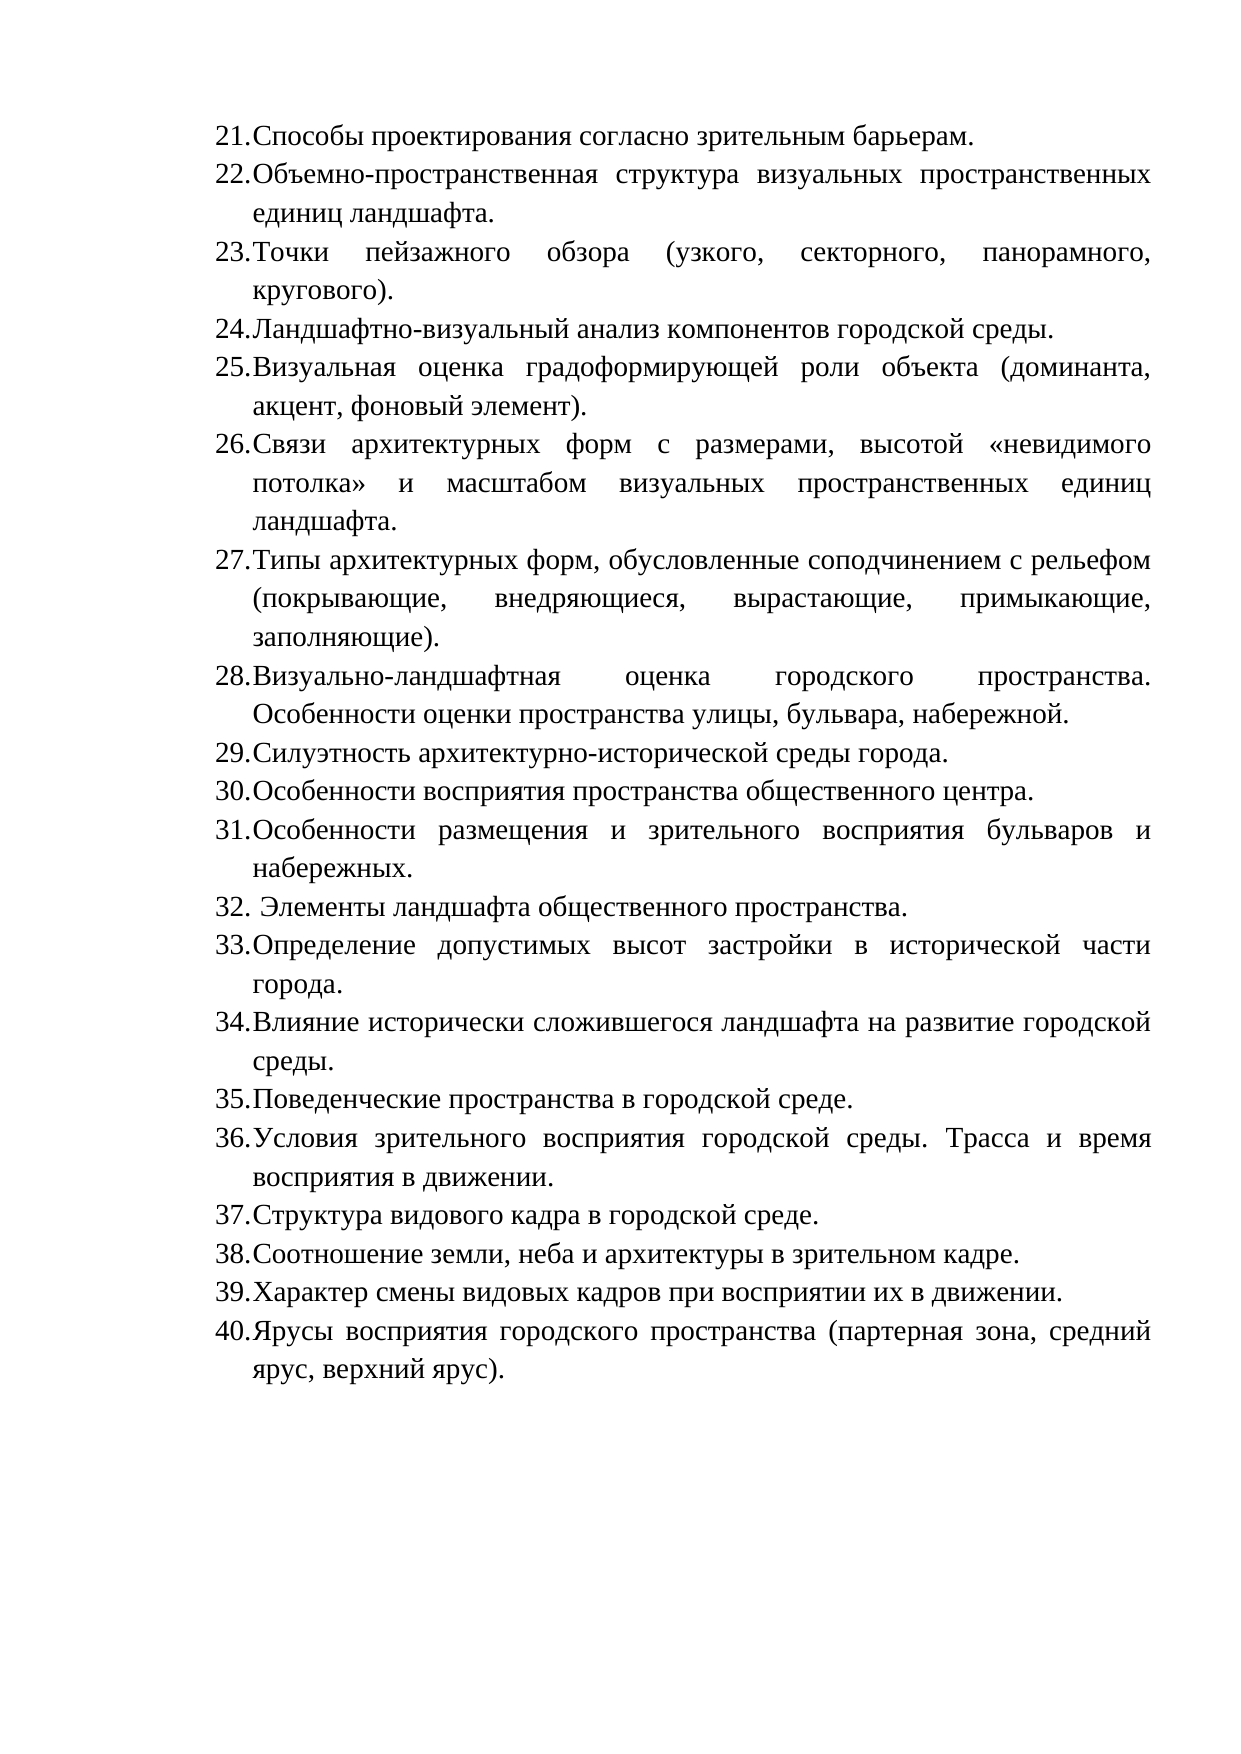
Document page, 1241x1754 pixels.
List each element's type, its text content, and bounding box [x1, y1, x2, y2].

list Определение допустимых высот застройки в исторической части города. [215, 927, 1152, 999]
list Элементы ландшафта общественного пространства. [215, 889, 1152, 922]
list Условия зрительного восприятия городской среды. Трасса и время восприятия в движении. [215, 1120, 1152, 1192]
list Ландшафтно-визуальный анализ компонентов городской среды. [215, 311, 1152, 344]
list Связи архитектурных форм с размерами, высотой «невидимого потолка» и масштабом визуальных пространственных единиц ландшафта. [215, 426, 1152, 537]
list Поведенческие пространства в городской среде. [215, 1082, 1152, 1115]
list Визуальная оценка градоформирующей роли объекта (доминанта, акцент, фоновый элемент). [215, 349, 1152, 421]
list Соотношение земли, неба и архитектуры в зрительном кадре. [215, 1236, 1152, 1269]
list Влияние исторически сложившегося ландшафта на развитие городской среды. [215, 1004, 1152, 1077]
list Визуально-ландшафтная оценка городского пространства. Особенности оценки пространства улицы, бульвара, набережной. [215, 658, 1152, 730]
list Объемно-пространственная структура визуальных пространственных единиц ландшафта. [215, 157, 1152, 229]
list Ярусы восприятия городского пространства (партерная зона, средний ярус, верхний ярус). [215, 1313, 1152, 1385]
list Силуэтность архитектурно-исторической среды города. [215, 735, 1152, 768]
list Типы архитектурных форм, обусловленные соподчинением с рельефом (покрывающие, внедряющиеся, вырастающие, примыкающие, заполняющие). [215, 542, 1152, 653]
list Способы проектирования согласно зрительным барьерам. [215, 118, 1152, 152]
list Характер смены видовых кадров при восприятии их в движении. [215, 1274, 1152, 1308]
list Структура видового кадра в городской среде. [215, 1197, 1152, 1231]
list Точки пейзажного обзора (узкого, секторного, панорамного, кругового). [215, 234, 1152, 306]
list Особенности восприятия пространства общественного центра. [215, 773, 1152, 807]
list Особенности размещения и зрительного восприятия бульваров и набережных. [215, 812, 1152, 884]
